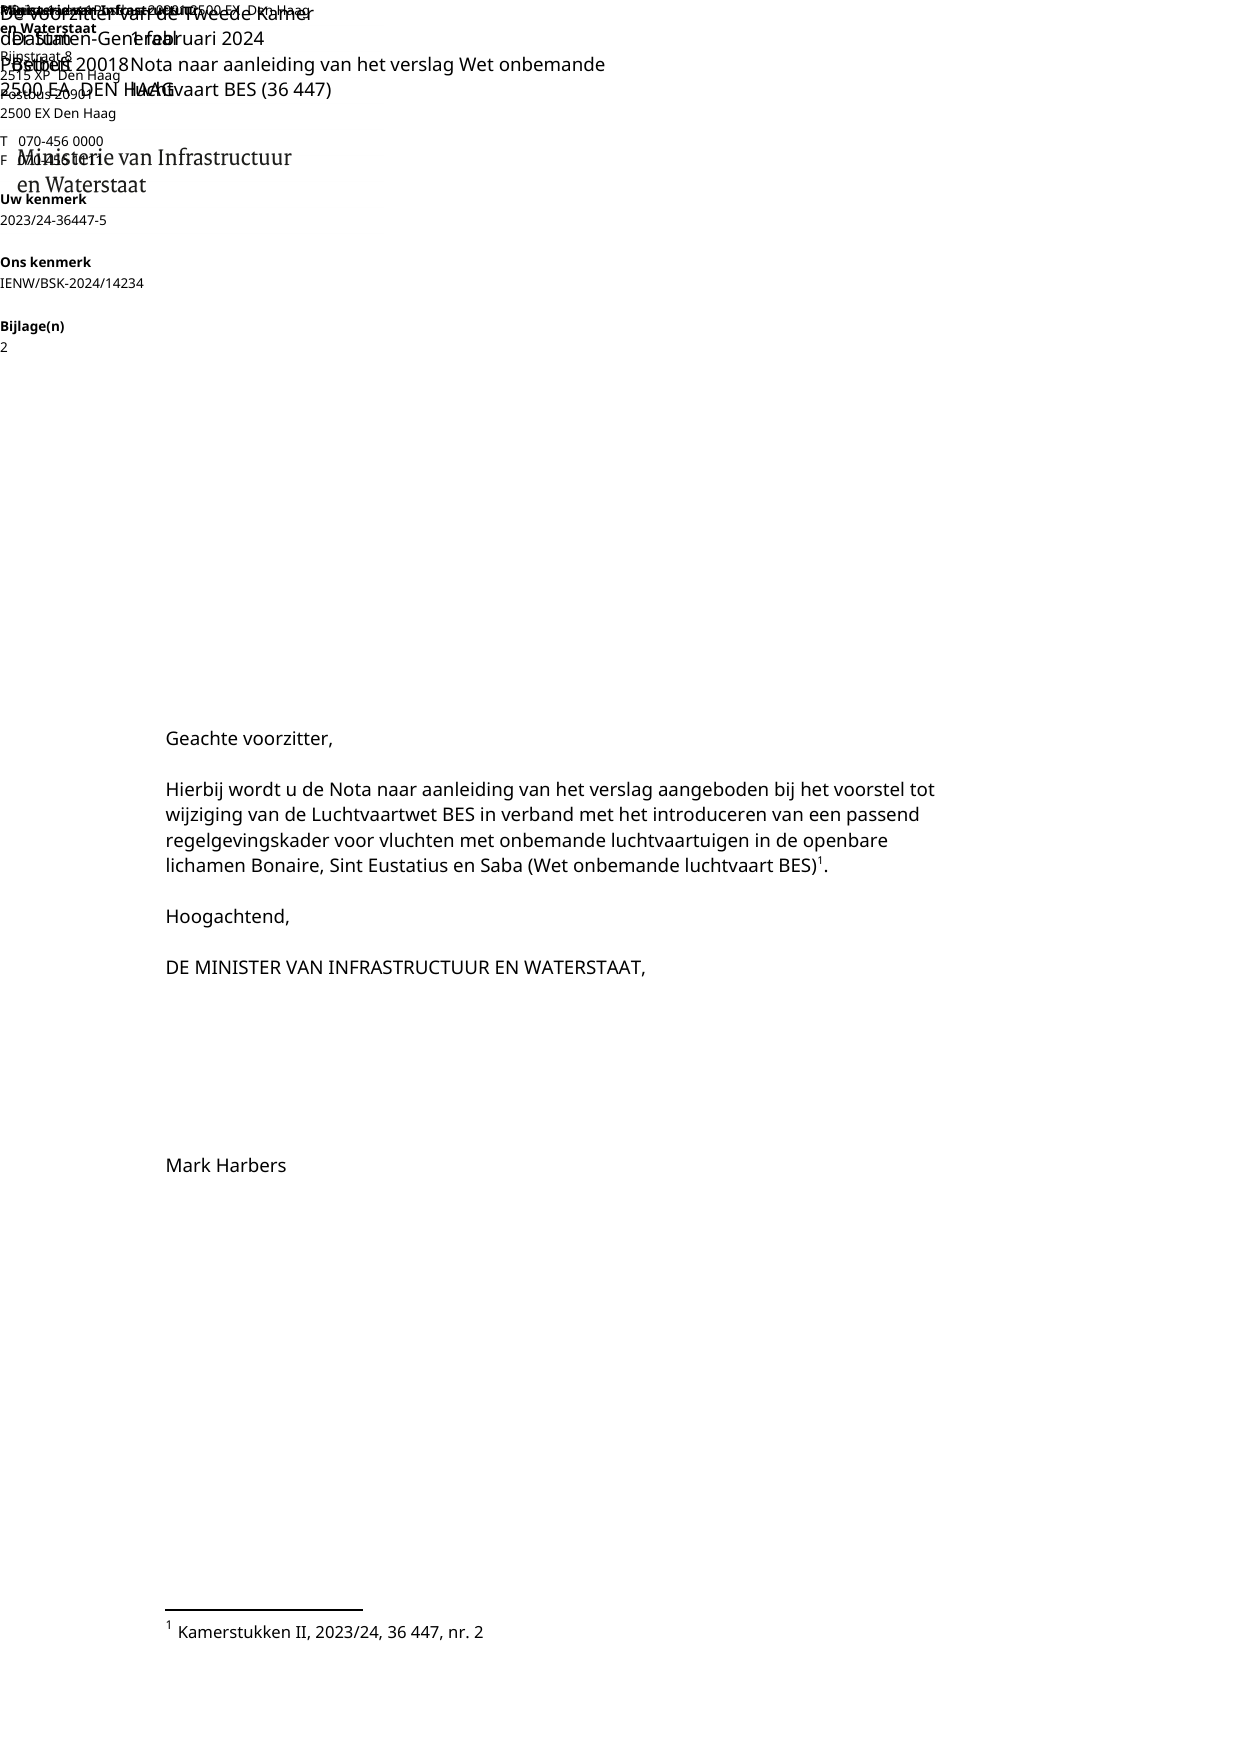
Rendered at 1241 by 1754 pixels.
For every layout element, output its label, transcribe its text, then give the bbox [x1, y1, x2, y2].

text DE MINISTER VAN INFRASTRUCTUUR EN WATERSTAAT, [165, 954, 951, 980]
picture [0, 0, 384, 260]
text Hoogachtend, [165, 903, 951, 929]
text Mark Harbers [165, 1152, 951, 1178]
text Hierbij wordt u de Nota naar aanleiding van het verslag aangeboden bij het voorstel tot wijziging van de Luchtvaartwet BES in verband met het introduceren van een passend regelgevingskader voor vluchten met onbemande luchtvaartuigen in de openbare lichamen Bonaire, Sint Eustatius en Saba (Wet onbemande luchtvaart BES). [165, 776, 951, 878]
text Geachte voorzitter, [165, 725, 951, 750]
